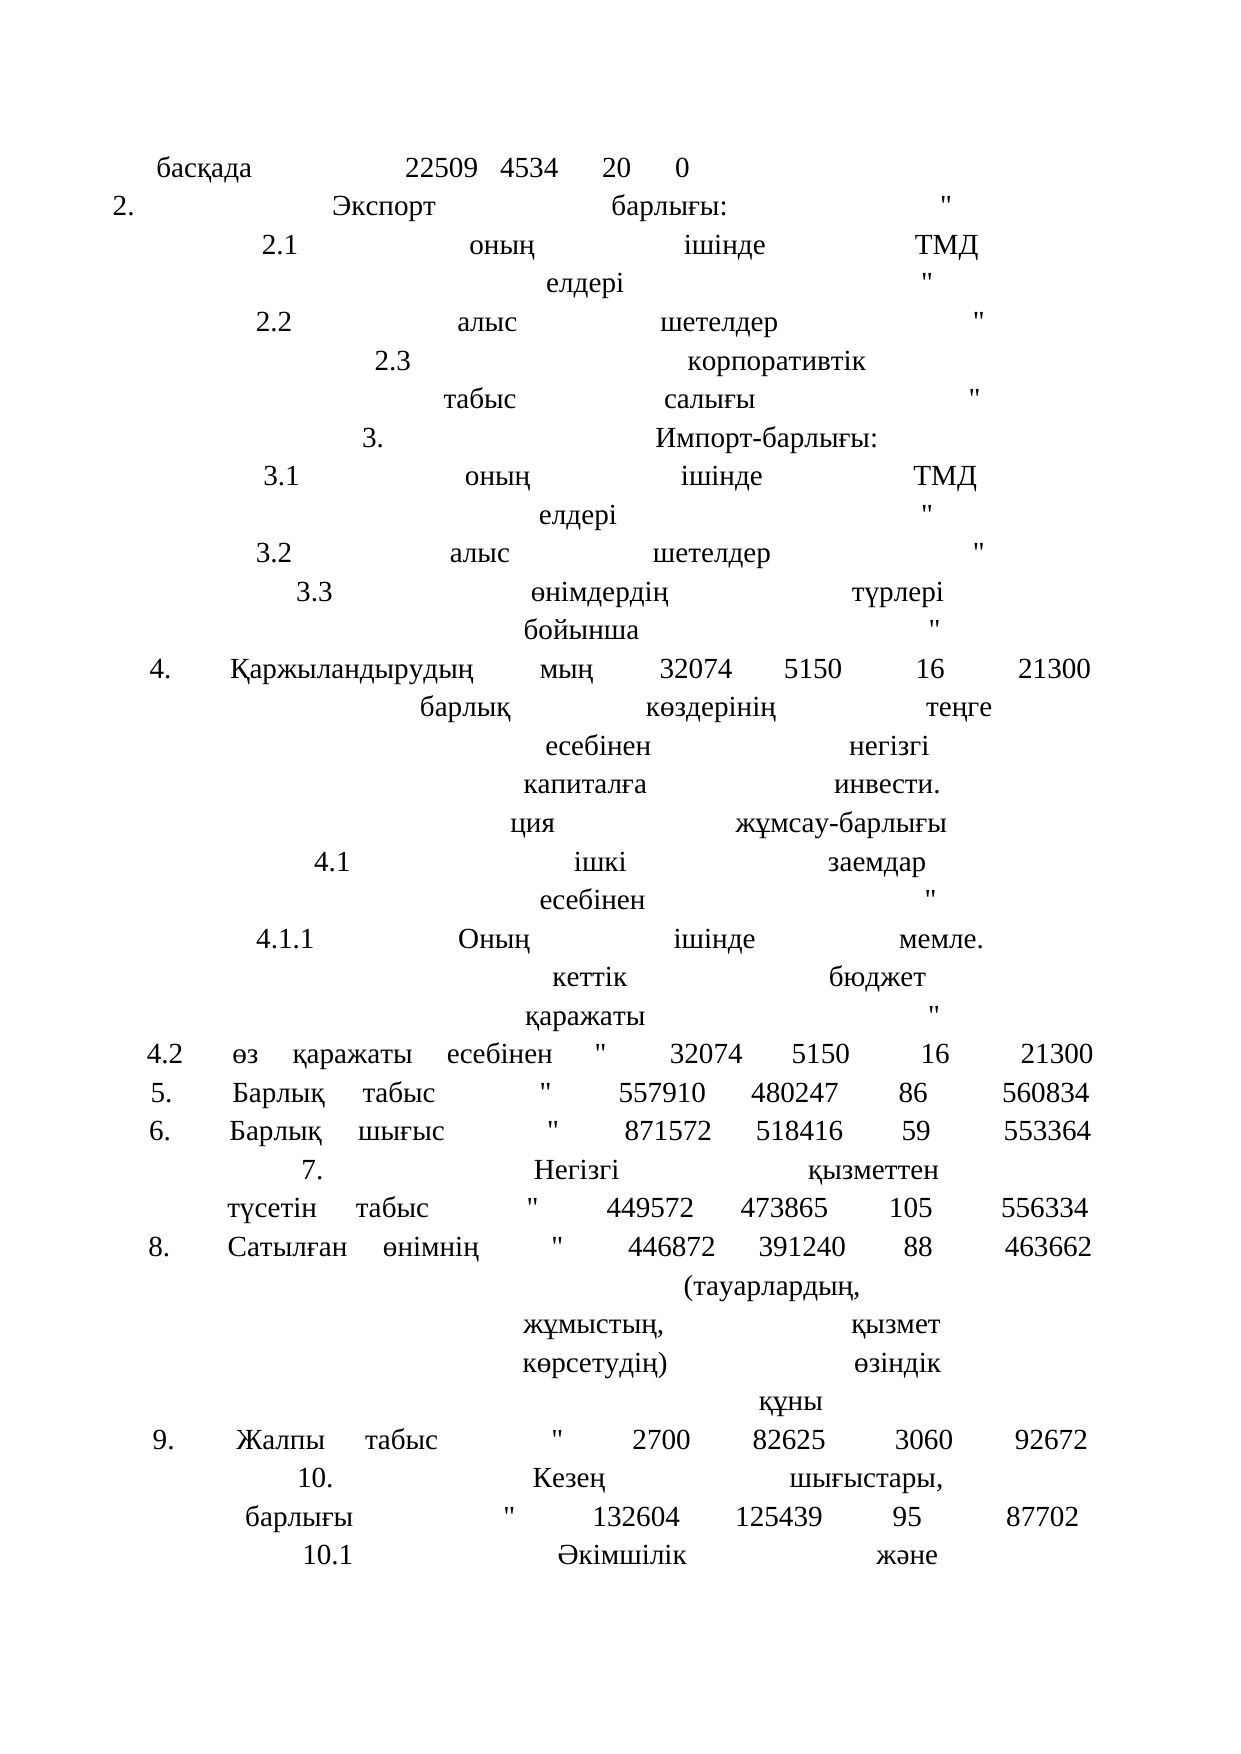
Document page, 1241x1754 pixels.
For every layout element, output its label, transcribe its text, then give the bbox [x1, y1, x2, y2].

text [112, 188, 1128, 1571]
text басқада 22509 4534 20 0 [112, 150, 1128, 183]
